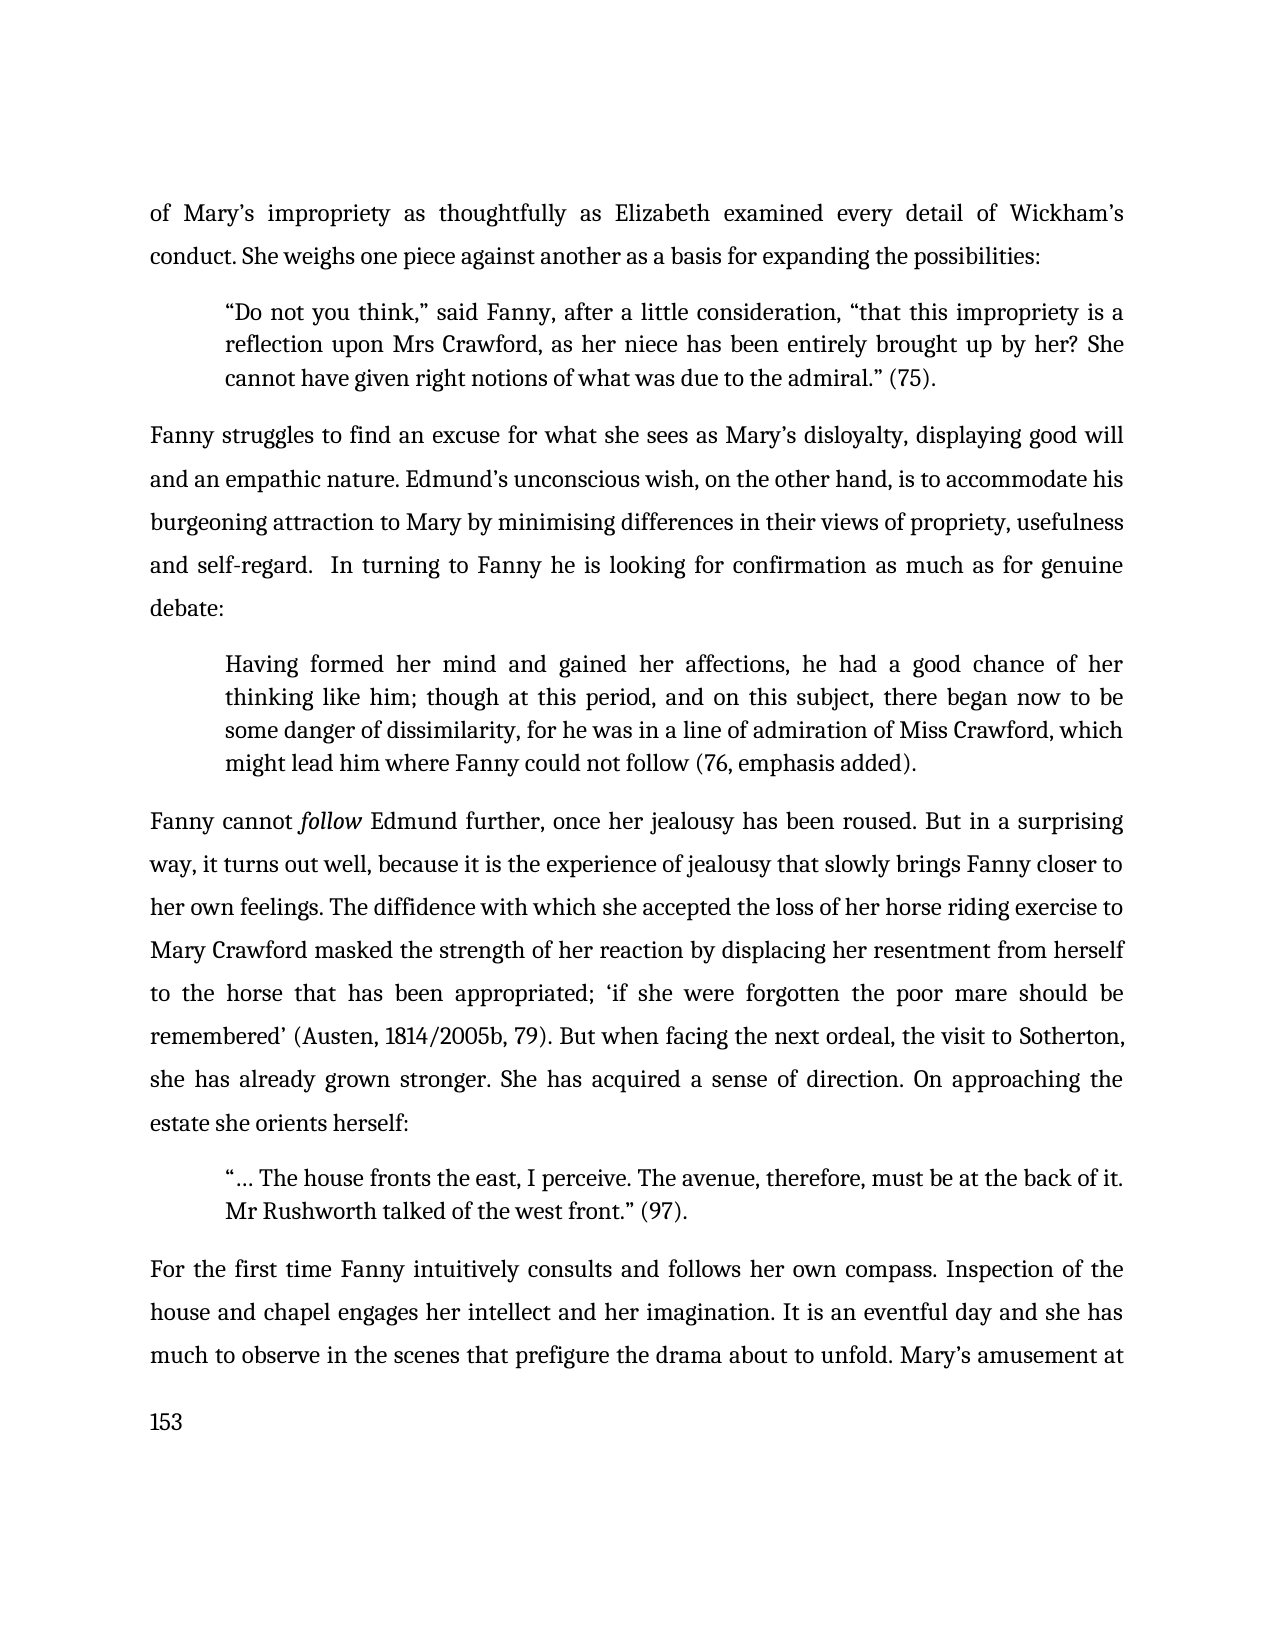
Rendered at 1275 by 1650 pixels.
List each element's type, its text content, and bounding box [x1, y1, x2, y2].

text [150, 1255, 1125, 1370]
text Having formed her mind and gained her affections, he had a good chance of her thinking like him; though at this period, and on this subject, there began now to be some danger of dissimilarity, for he was in a line of admiration of Miss Crawford, which might lead him where Fanny could not follow (76, emphasis added). [225, 649, 1125, 777]
text Fanny struggles to find an excuse for what she sees as Mary’s disloyalty, displaying good will and an empathic nature. Edmund’s unconscious wish, on the other hand, is to accommodate his burgeoning attraction to Mary by minimising differences in their views of propriety, usefulness and self-regard. In turning to Fanny he is looking for confirmation as much as for genuine debate: [150, 421, 1125, 623]
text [150, 199, 1125, 271]
text “Do not you think,” said Fanny, after a little consideration, “that this impropriety is a reflection upon Mrs Crawford, as her niece has been entirely brought up by her? She cannot have given right notions of what was due to the admiral.” (75). [225, 297, 1125, 392]
text “… The house fronts the east, I perceive. The avenue, therefore, must be at the back of it. Mr Rushworth talked of the west front.” (97). [225, 1164, 1125, 1226]
text Fanny cannot follow Edmund further, once her jealousy has been roused. But in a surprising way, it turns out well, because it is the experience of jealousy that slowly brings Fanny closer to her own feelings. The diffidence with which she accepted the loss of her horse riding exercise to Mary Crawford masked the strength of her reaction by displacing her resentment from herself to the horse that has been appropriated; ‘if she were forgotten the poor mare should be remembered’ (Austen, 1814/2005b, 79). But when facing the next ordeal, the visit to Sotherton, she has already grown stronger. She has acquired a sense of direction. On approaching the estate she orients herself: [150, 807, 1125, 1137]
